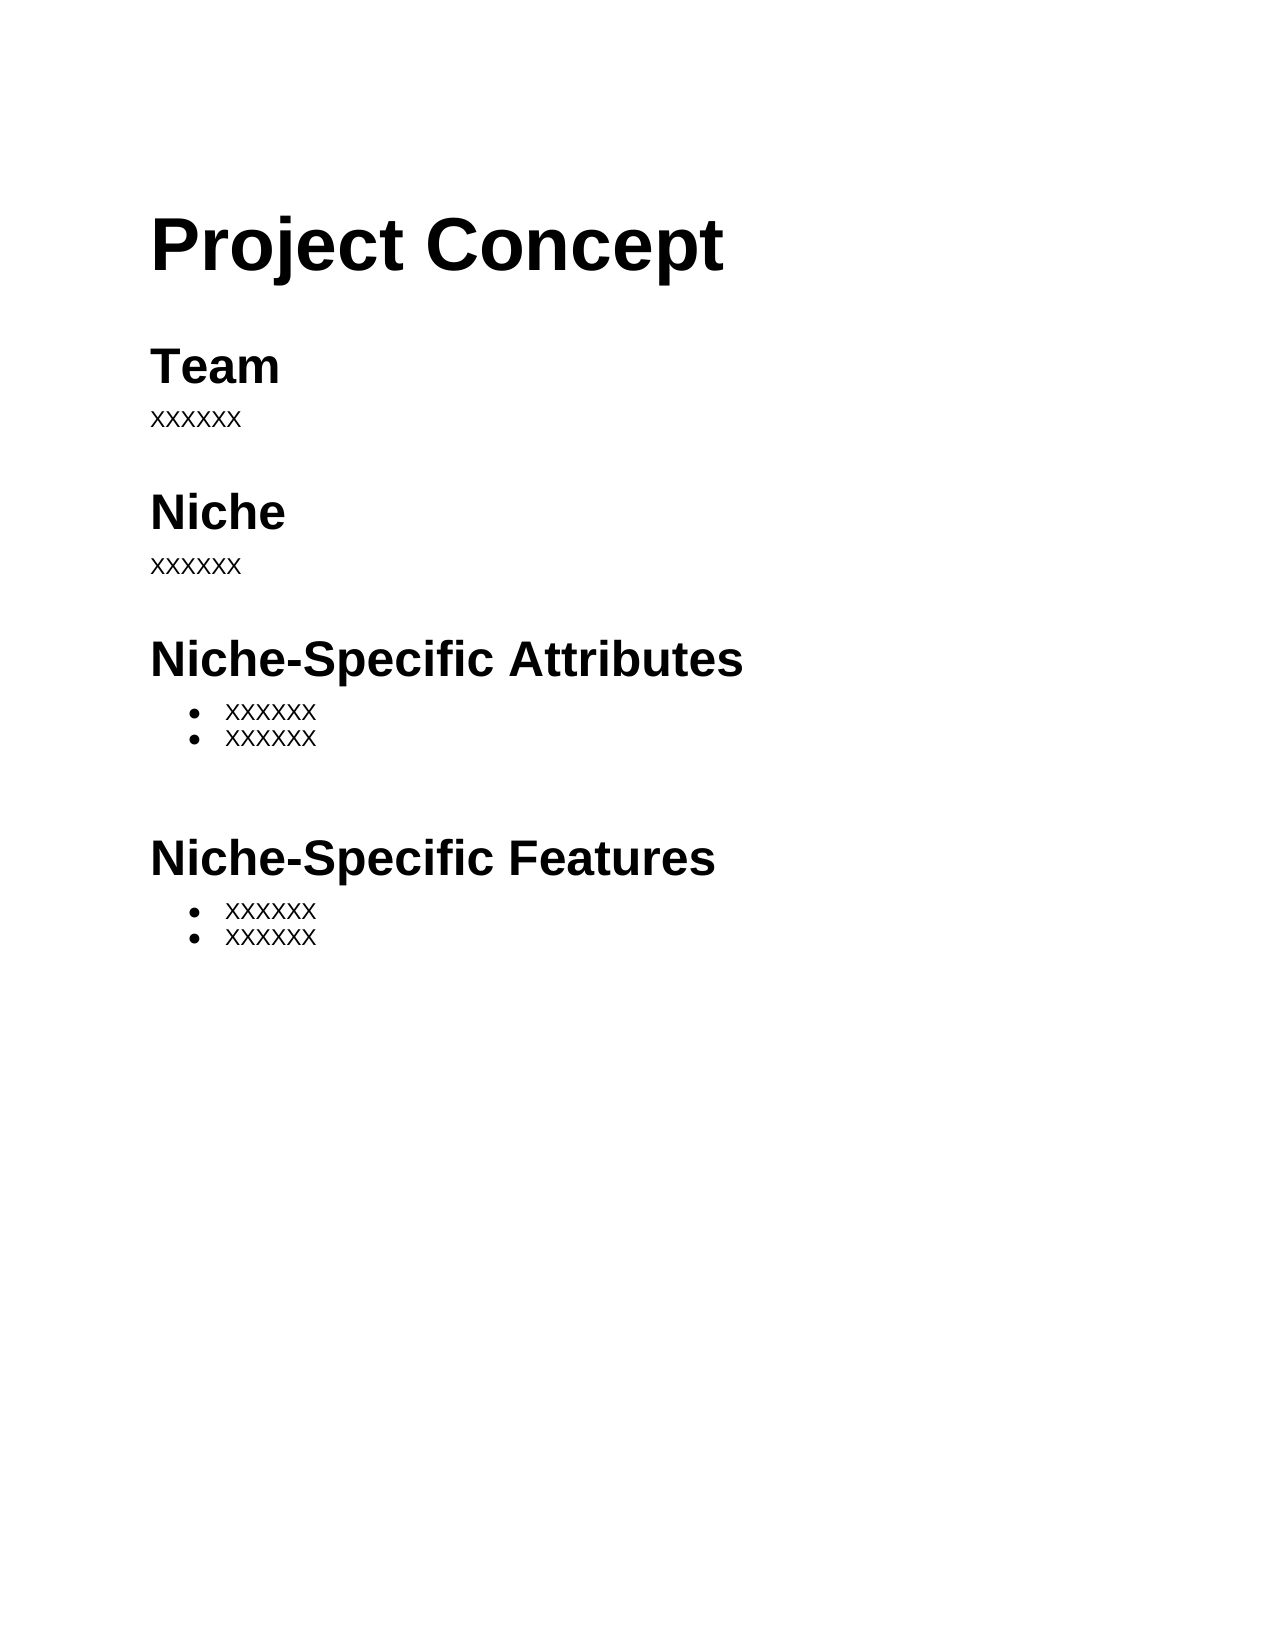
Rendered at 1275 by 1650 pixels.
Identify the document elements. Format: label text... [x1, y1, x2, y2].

list XXXXXX [187, 898, 1125, 924]
list XXXXXX [187, 725, 1125, 752]
subtitle Team [150, 336, 1125, 394]
list XXXXXX [187, 699, 1125, 725]
list XXXXXX [187, 924, 1125, 951]
subtitle Niche-Specific Features [150, 828, 1125, 886]
text XXXXXX [150, 553, 1125, 579]
text XXXXXX [150, 406, 1125, 433]
subtitle Niche-Specific Attributes [150, 629, 1125, 686]
title Project Concept [150, 200, 1125, 286]
subtitle Niche [150, 483, 1125, 540]
